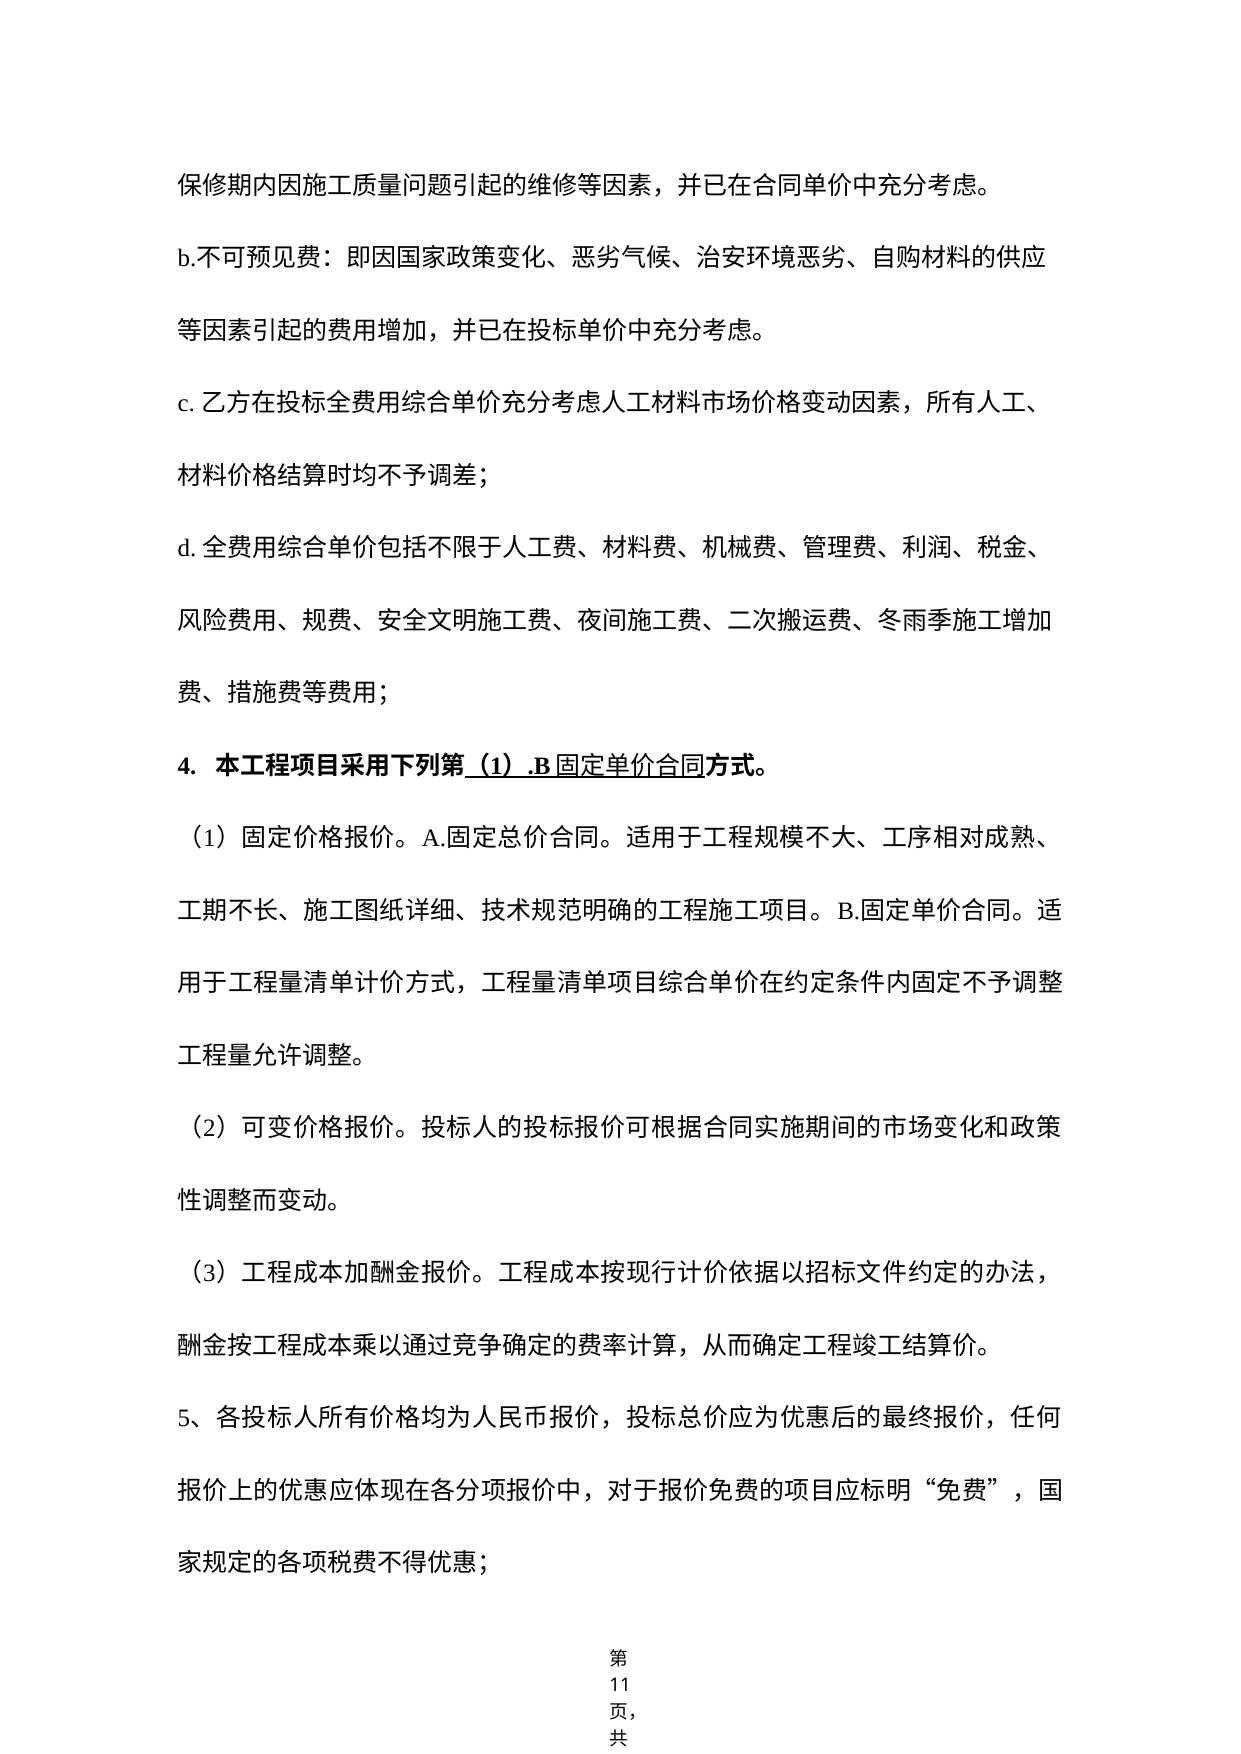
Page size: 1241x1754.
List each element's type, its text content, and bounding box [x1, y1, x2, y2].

text （1）固定价格报价。A.固定总价合同。适用于工程规模不大、工序相对成熟、工期不长、施工图纸详细、技术规范明确的工程施工项目。B.固定单价合同。适用于工程量清单计价方式，工程量清单项目综合单价在约定条件内固定不予调整，工程量允许调整。 [177, 818, 1063, 1072]
text c. 乙方在投标全费用综合单价充分考虑人工材料市场价格变动因素，所有人工、材料价格结算时均不予调差； [177, 383, 1063, 492]
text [177, 165, 1063, 347]
text （3）工程成本加酬金报价。工程成本按现行计价依据以招标文件约定的办法，酬金按工程成本乘以通过竞争确定的费率计算，从而确定工程竣工结算价。 [177, 1253, 1063, 1362]
text d. 全费用综合单价包括不限于人工费、材料费、机械费、管理费、利润、税金、风险费用、规费、安全文明施工费、夜间施工费、二次搬运费、冬雨季施工增加费、措施费等费用； [177, 528, 1063, 709]
text （2）可变价格报价。投标人的投标报价可根据合同实施期间的市场变化和政策性调整而变动。 [177, 1108, 1063, 1217]
text 5、各投标人所有价格均为人民币报价，投标总价应为优惠后的最终报价，任何报价上的优惠应体现在各分项报价中，对于报价免费的项目应标明“免费”，国家规定的各项税费不得优惠； [177, 1398, 1063, 1579]
list 本工程项目采用下列第（1）.B固定单价合同方式。 [177, 745, 1063, 782]
